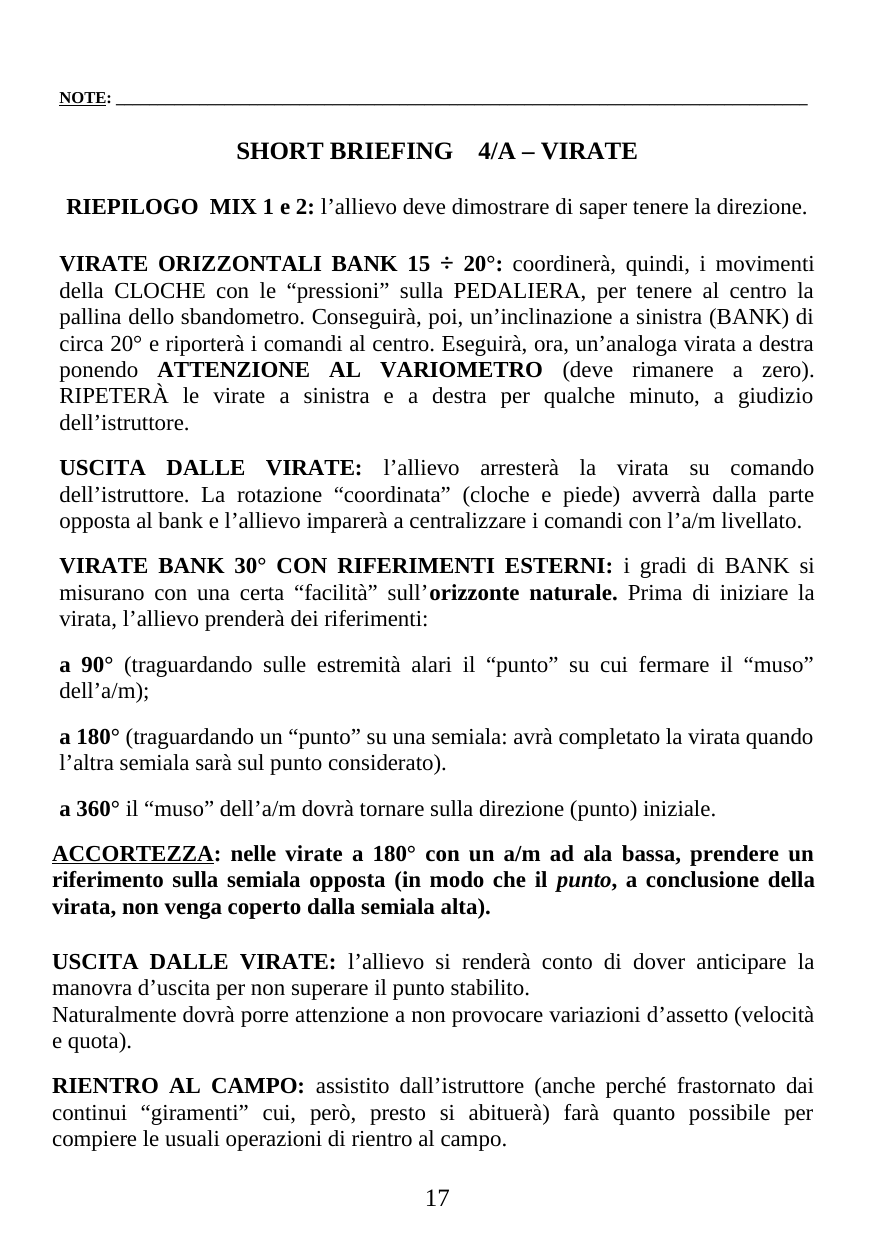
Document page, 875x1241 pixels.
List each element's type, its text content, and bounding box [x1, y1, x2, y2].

text USCITA DALLE VIRATE: l’allievo arresterà la virata su comando dell’istruttore. La rotazione “coordinata” (cloche e piede) avverrà dalla parte opposta al bank e l’allievo imparerà a centralizzare i comandi con l’a/m livellato. [59, 454, 815, 533]
text ACCORTEZZA: nelle virate a 180° con un a/m ad ala bassa, prendere un riferimento sulla semiala opposta (in modo che il punto, a conclusione della virata, non venga coperto dalla semiala alta). [52, 840, 815, 919]
text Naturalmente dovrà porre attenzione a non provocare variazioni d’assetto (velocità e quota). [52, 1001, 815, 1053]
text NOTE: ___________________________________________________________________________________ [59, 88, 815, 107]
text a 90° (traguardando sulle estremità alari il “punto” su cui fermare il “muso” dell’a/m); [59, 651, 815, 703]
text USCITA DALLE VIRATE: l’allievo si renderà conto di dover anticipare la manovra d’uscita per non superare il punto stabilito. [52, 948, 815, 1001]
text VIRATE ORIZZONTALI BANK 15 ÷ 20°: coordinerà, quindi, i movimenti della CLOCHE con le “pressioni” sulla PEDALIERA, per tenere al centro la pallina dello sbandometro. Conseguirà, poi, un’inclinazione a sinistra (BANK) di circa 20° e riporterà i comandi al centro. Eseguirà, ora, un’analoga virata a destra ponendo ATTENZIONE AL VARIOMETRO (deve rimanere a zero). RIPETERÀ le virate a sinistra e a destra per qualche minuto, a giudizio dell’istruttore. [59, 248, 815, 435]
text RIENTRO AL CAMPO: assistito dall’istruttore (anche perché frastornato dai continui “giramenti” cui, però, presto si abituerà) farà quanto possibile per compiere le usuali operazioni di rientro al campo. [52, 1072, 815, 1152]
text VIRATE BANK 30° CON RIFERIMENTI ESTERNI: i gradi di BANK si misurano con una certa “facilità” sull’orizzonte naturale. Prima di iniziare la virata, l’allievo prenderà dei riferimenti: [59, 553, 815, 632]
text a 180° (traguardando un “punto” su una semiala: avrà completato la virata quando l’altra semiala sarà sul punto considerato). [59, 723, 815, 775]
text a 360° il “muso” dell’a/m dovrà tornare sulla direzione (punto) iniziale. [59, 794, 815, 821]
text RIEPILOGO MIX 1 e 2: l’allievo deve dimostrare di saper tenere la direzione. [59, 193, 815, 219]
text SHORT BRIEFING 4/A – VIRATE [59, 136, 815, 164]
